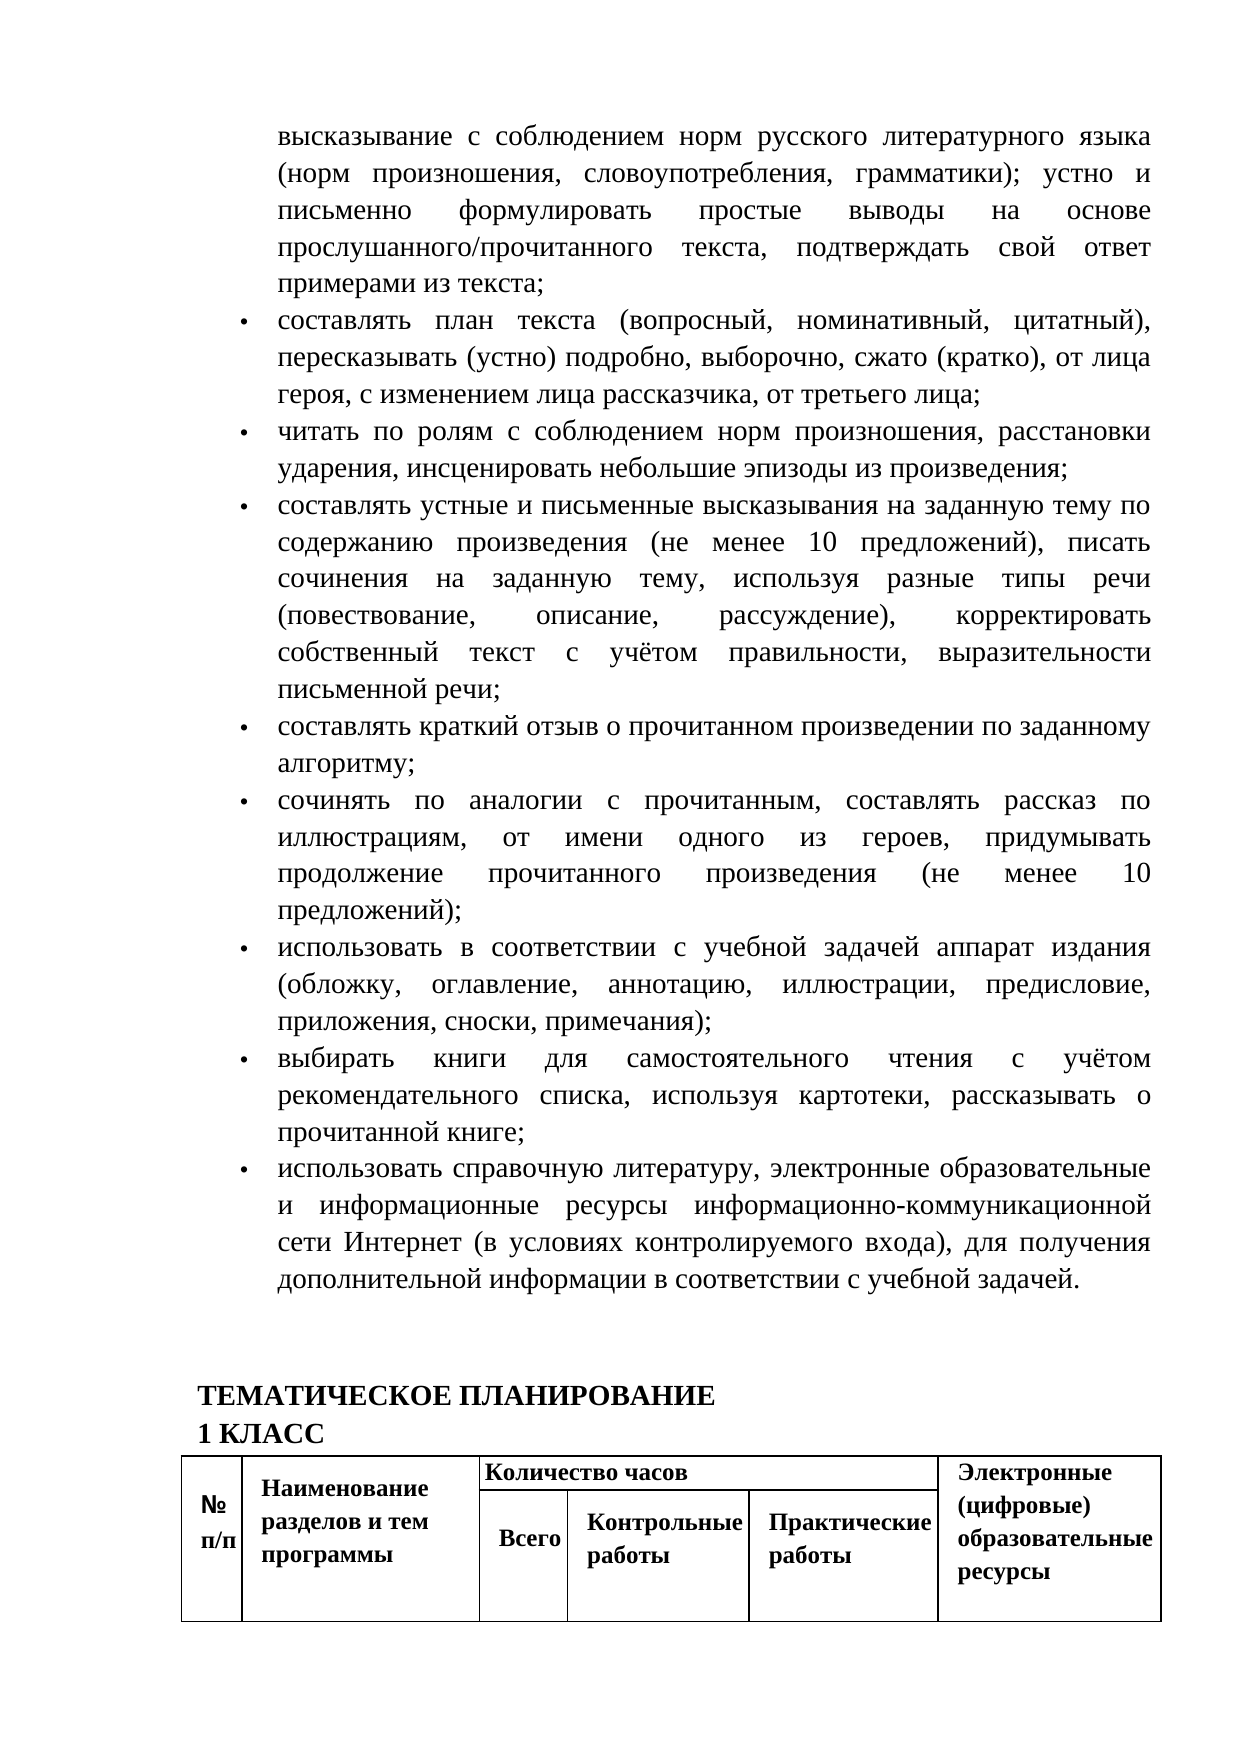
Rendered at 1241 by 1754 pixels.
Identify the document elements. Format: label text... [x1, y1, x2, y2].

table_header Наименование разделов и тем программы [243, 1457, 479, 1621]
list составлять план текста (вопросный, номинативный, цитатный), пересказывать (устно) подробно, выборочно, сжато (кратко), от лица героя, с изменением лица рассказчика, от третьего лица; [240, 302, 1152, 410]
table_header Электронные (цифровые) образовательные ресурсы [939, 1457, 1160, 1621]
table_cell Всего [480, 1491, 567, 1621]
list составлять краткий отзыв о прочитанном произведении по заданному алгоритму; [240, 708, 1152, 778]
text ТЕМАТИЧЕСКОЕ ПЛАНИРОВАНИЕ [190, 1378, 1152, 1412]
table_header № п/п [182, 1457, 241, 1621]
list выбирать книги для самостоятельного чтения с учётом рекомендательного списка, используя картотеки, рассказывать о прочитанной книге; [240, 1040, 1152, 1147]
list составлять устные и письменные высказывания на заданную тему по содержанию произведения (не менее 10 предложений), писать сочинения на заданную тему, используя разные типы речи (повествование, описание, рассуждение), корректировать собственный текст с учётом правильности, выразительности письменной речи; [240, 487, 1152, 705]
text 1 КЛАСС [190, 1417, 1152, 1450]
list сочинять по аналогии с прочитанным, составлять рассказ по иллюстрациям, от имени одного из героев, придумывать продолжение прочитанного произведения (не менее 10 предложений); [240, 782, 1152, 926]
table_cell Практические работы [750, 1491, 937, 1621]
table_header Количество часов [480, 1457, 937, 1489]
list читать по ролям с соблюдением норм произношения, расстановки ударения, инсценировать небольшие эпизоды из произведения; [240, 413, 1152, 483]
list использовать справочную литературу, электронные образовательные и информационные ресурсы информационно-коммуникационной сети Интернет (в условиях контролируемого входа), для получения дополнительной информации в соответствии с учебной задачей. [240, 1151, 1152, 1295]
table_cell Контрольные работы [568, 1491, 748, 1621]
list использовать в соответствии с учебной задачей аппарат издания (обложку, оглавление, аннотацию, иллюстрации, предисловие, приложения, сноски, примечания); [240, 929, 1152, 1037]
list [240, 118, 1152, 299]
